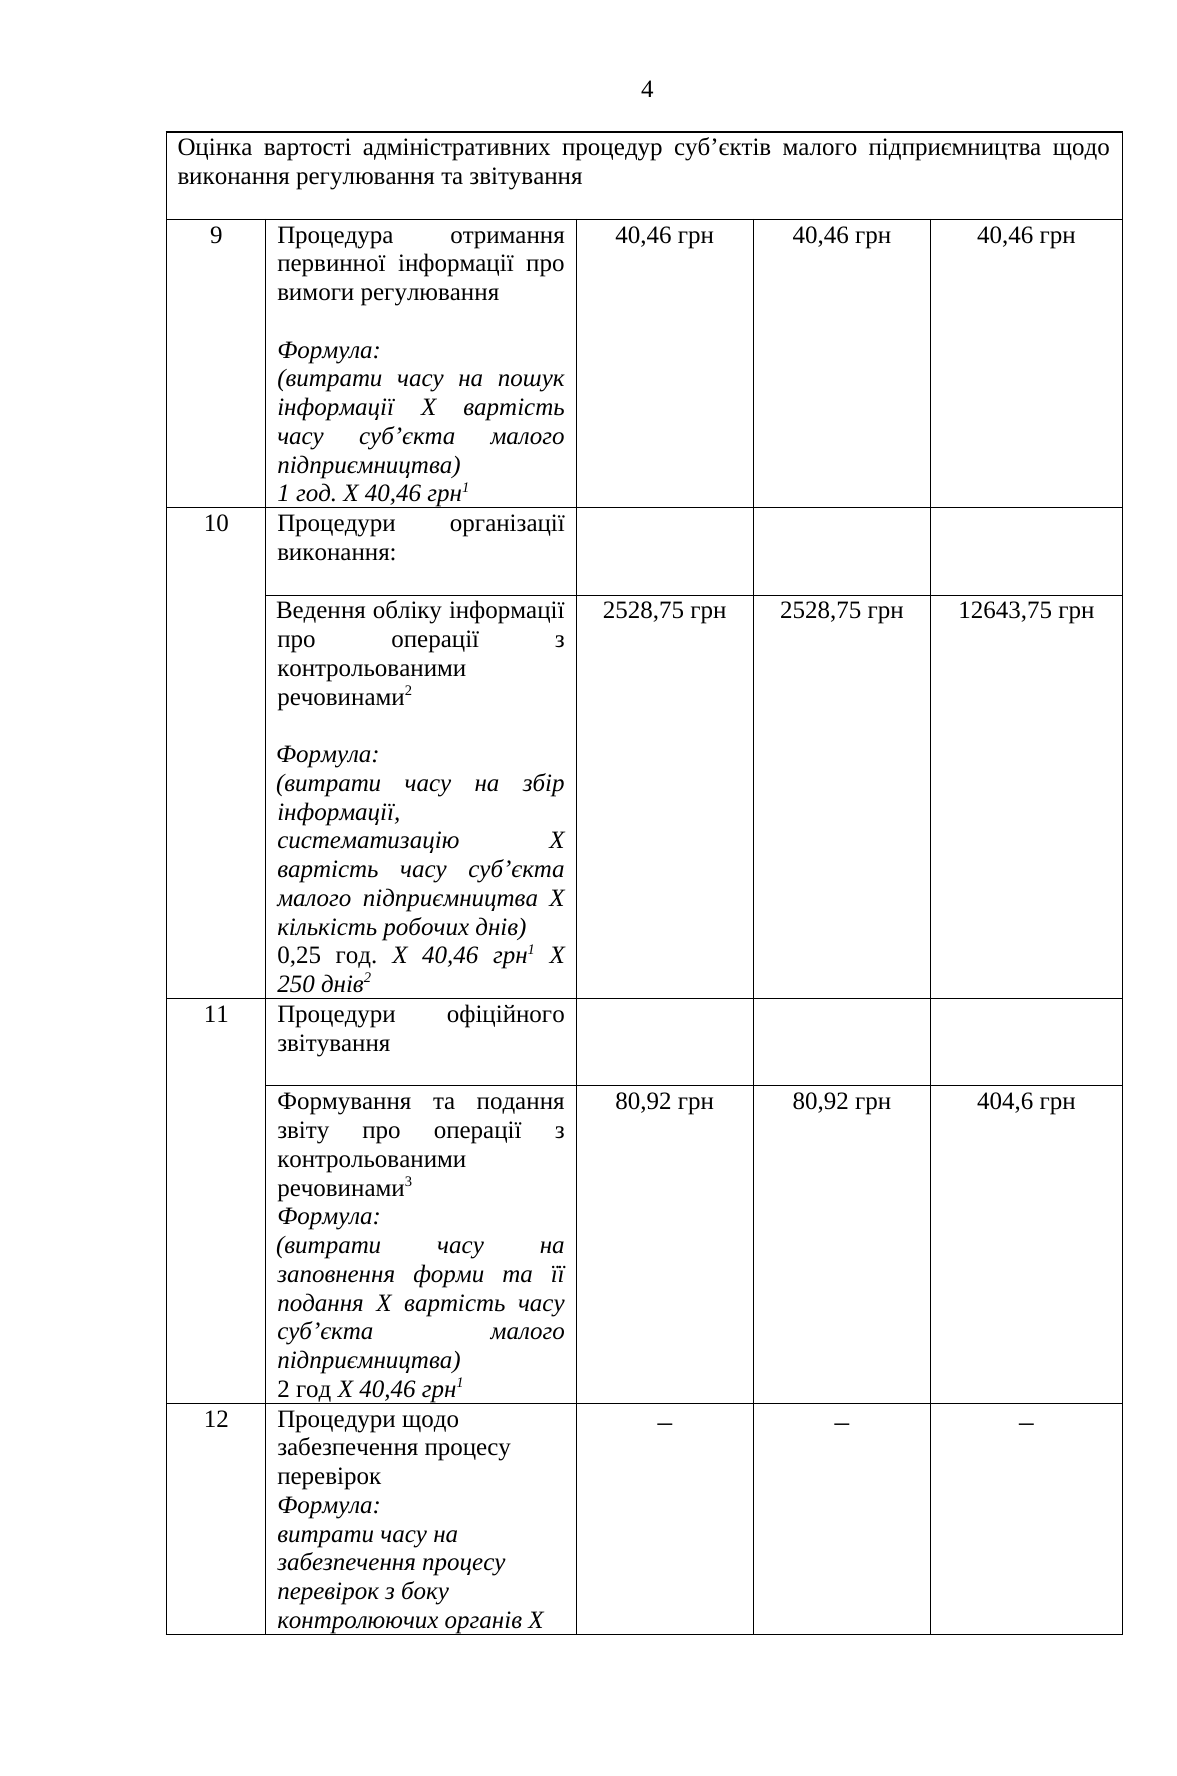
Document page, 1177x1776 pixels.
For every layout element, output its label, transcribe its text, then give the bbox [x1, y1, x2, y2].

table_cell 40,46 грн [931, 220, 1122, 507]
table_cell [577, 999, 753, 1085]
table_cell 9 [167, 220, 265, 507]
table_cell [754, 508, 930, 594]
table_cell 40,46 грн [577, 220, 753, 507]
table_cell 12 [167, 1404, 265, 1634]
table_cell Оцінка вартості адміністративних процедур суб’єктів малого підприємництва щодо виконання регулювання та звітування [167, 133, 1122, 219]
table_cell – [931, 1404, 1122, 1634]
table_cell Формування та подання звіту про операції з контрольованими речовинами3 Формула: (витрати часу на заповнення форми та її подання Х вартість часу суб’єкта малого підприємництва) 2 год Х 40,46 грн1 [266, 1086, 576, 1403]
table_cell 80,92 грн [577, 1086, 753, 1403]
table_cell Ведення обліку інформації про операції з контрольованими речовинами2 Формула: (витрати часу на збір інформації, систематизацію Х вартість часу суб’єкта малого підприємництва Х кількість робочих днів) 0,25 год. Х 40,46 грн1 Х 250 днів2 [266, 596, 576, 998]
table_cell 404,6 грн [931, 1086, 1122, 1403]
table_cell – [577, 1404, 753, 1634]
table_cell 12643,75 грн [931, 596, 1122, 998]
table_cell 40,46 грн [754, 220, 930, 507]
table_cell 10 [167, 508, 265, 998]
table_cell 80,92 грн [754, 1086, 930, 1403]
table_cell – [754, 1404, 930, 1634]
table_cell 2528,75 грн [577, 596, 753, 998]
table_cell [931, 999, 1122, 1085]
table_cell [754, 999, 930, 1085]
table_cell Процедури офіційного звітування [266, 999, 576, 1085]
table_cell 2528,75 грн [754, 596, 930, 998]
table_cell 11 [167, 999, 265, 1403]
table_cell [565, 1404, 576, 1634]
table_cell Процедура отримання первинної інформації про вимоги регулювання Формула: (витрати часу на пошук інформації Х вартість часу суб’єкта малого підприємництва) 1 год. Х 40,46 грн1 [266, 220, 576, 507]
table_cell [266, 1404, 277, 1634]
table_cell Процедури організації виконання: [266, 508, 576, 594]
table_cell [577, 508, 753, 594]
table_cell [931, 508, 1122, 594]
